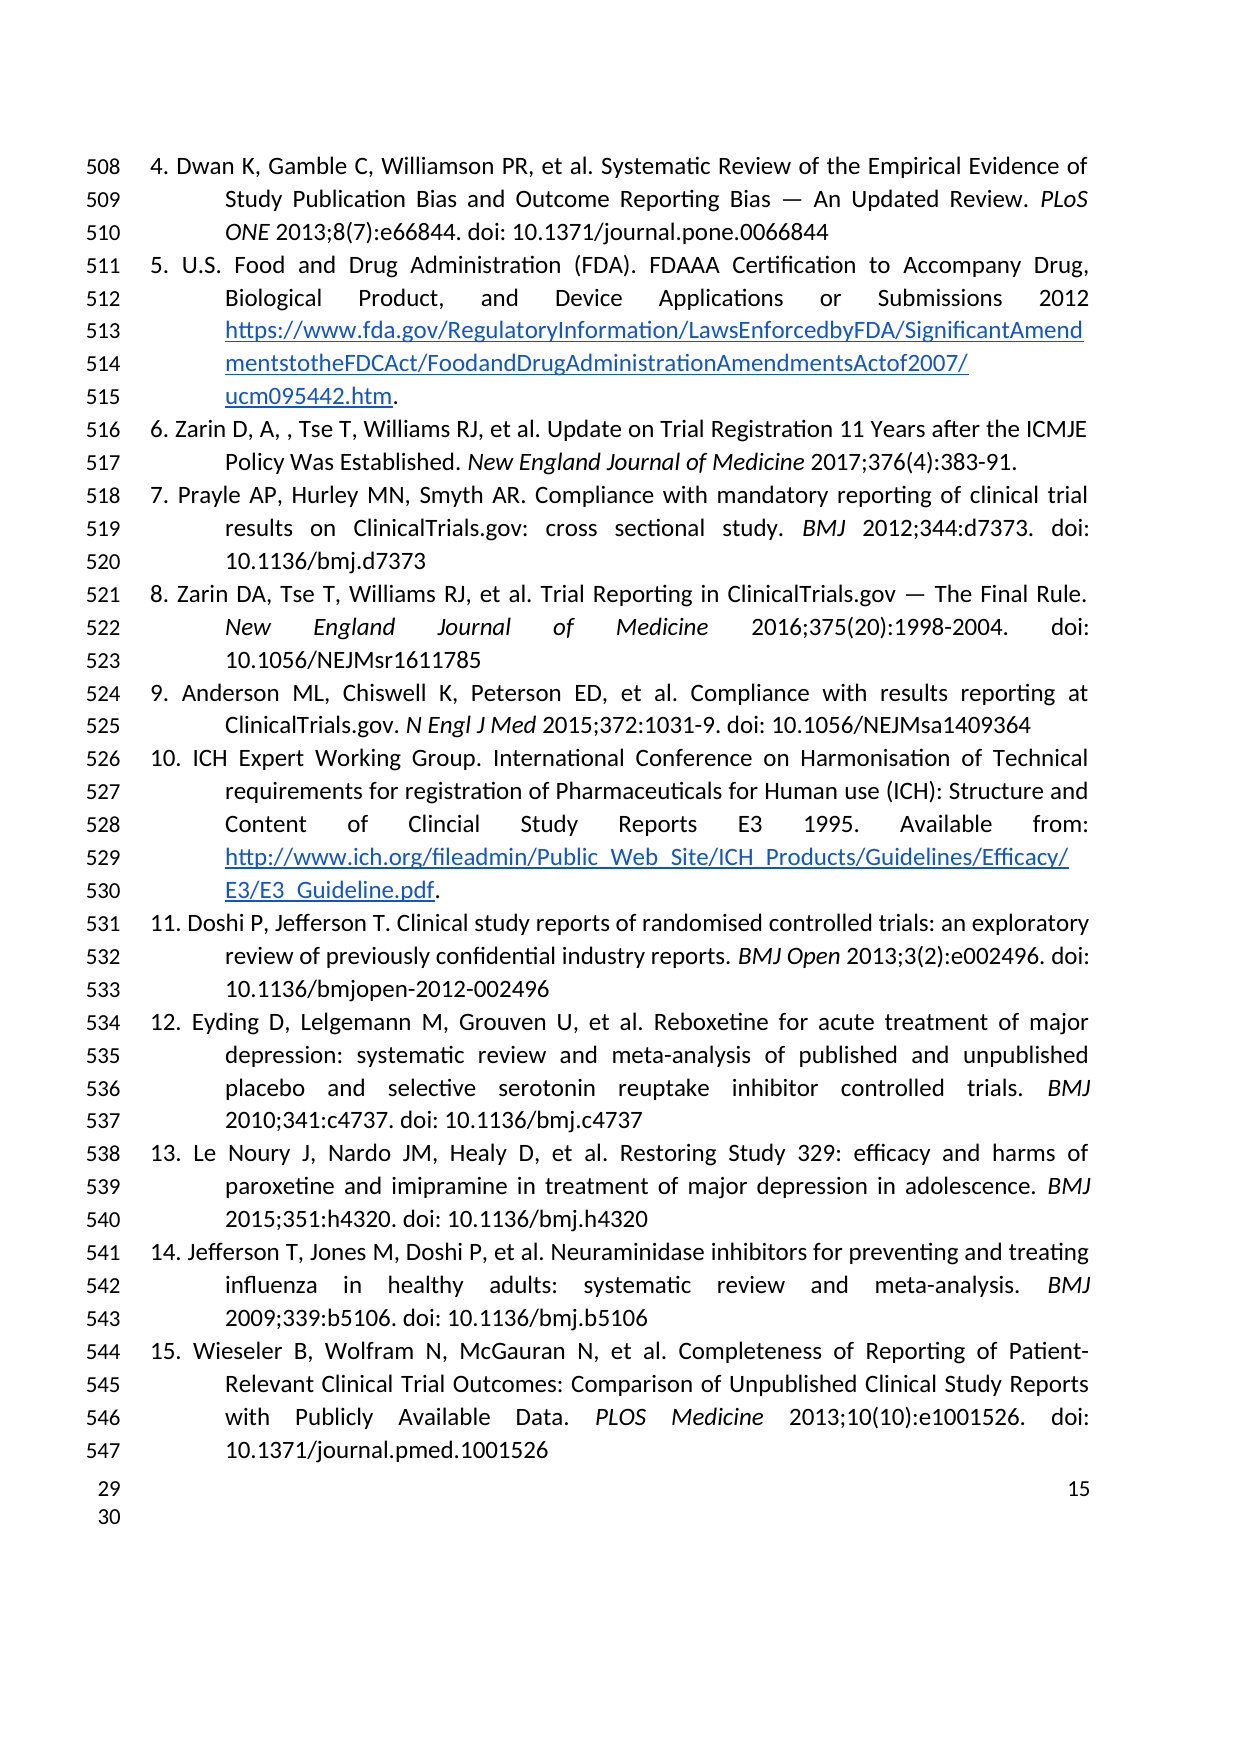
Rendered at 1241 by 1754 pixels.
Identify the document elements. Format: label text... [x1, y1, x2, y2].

text 10. ICH Expert Working Group. International Conference on Harmonisation of Technical requirements for registration of Pharmaceuticals for Human use (ICH): Structure and Content of Clincial Study Reports E3 1995. Available from: http://www.ich.org/fileadmin/Public_Web_Site/ICH_Products/Guidelines/Efficacy/E3/E3_Guideline.pdf. [150, 742, 1090, 905]
text 9. Anderson ML, Chiswell K, Peterson ED, et al. Compliance with results reporting at ClinicalTrials.gov. N Engl J Med 2015;372:1031-9. doi: 10.1056/NEJMsa1409364 [150, 677, 1090, 740]
text 4. Dwan K, Gamble C, Williamson PR, et al. Systematic Review of the Empirical Evidence of Study Publication Bias and Outcome Reporting Bias — An Updated Review. PLoS ONE 2013;8(7):e66844. doi: 10.1371/journal.pone.0066844 [150, 150, 1090, 246]
text 11. Doshi P, Jefferson T. Clinical study reports of randomised controlled trials: an exploratory review of previously confidential industry reports. BMJ Open 2013;3(2):e002496. doi: 10.1136/bmjopen-2012-002496 [150, 907, 1090, 1003]
text 13. Le Noury J, Nardo JM, Healy D, et al. Restoring Study 329: efficacy and harms of paroxetine and imipramine in treatment of major depression in adolescence. BMJ 2015;351:h4320. doi: 10.1136/bmj.h4320 [150, 1137, 1090, 1234]
text 12. Eyding D, Lelgemann M, Grouven U, et al. Reboxetine for acute treatment of major depression: systematic review and meta-analysis of published and unpublished placebo and selective serotonin reuptake inhibitor controlled trials. BMJ 2010;341:c4737. doi: 10.1136/bmj.c4737 [150, 1006, 1090, 1135]
text 14. Jefferson T, Jones M, Doshi P, et al. Neuraminidase inhibitors for preventing and treating influenza in healthy adults: systematic review and meta-analysis. BMJ 2009;339:b5106. doi: 10.1136/bmj.b5106 [150, 1236, 1090, 1333]
text 6. Zarin D, A, , Tse T, Williams RJ, et al. Update on Trial Registration 11 Years after the ICMJE Policy Was Established. New England Journal of Medicine 2017;376(4):383-91. [150, 413, 1090, 477]
text 5. U.S. Food and Drug Administration (FDA). FDAAA Certification to Accompany Drug, Biological Product, and Device Applications or Submissions 2012 https://www.fda.gov/RegulatoryInformation/LawsEnforcedbyFDA/SignificantAmendmentstotheFDCAct/FoodandDrugAdministrationAmendmentsActof2007/ucm095442.htm. [150, 249, 1090, 411]
text 15. Wieseler B, Wolfram N, McGauran N, et al. Completeness of Reporting of Patient-Relevant Clinical Trial Outcomes: Comparison of Unpublished Clinical Study Reports with Publicly Available Data. PLOS Medicine 2013;10(10):e1001526. doi: 10.1371/journal.pmed.1001526 [150, 1335, 1090, 1464]
text 8. Zarin DA, Tse T, Williams RJ, et al. Trial Reporting in ClinicalTrials.gov — The Final Rule. New England Journal of Medicine 2016;375(20):1998-2004. doi: 10.1056/NEJMsr1611785 [150, 578, 1090, 674]
text 7. Prayle AP, Hurley MN, Smyth AR. Compliance with mandatory reporting of clinical trial results on ClinicalTrials.gov: cross sectional study. BMJ 2012;344:d7373. doi: 10.1136/bmj.d7373 [150, 479, 1090, 576]
